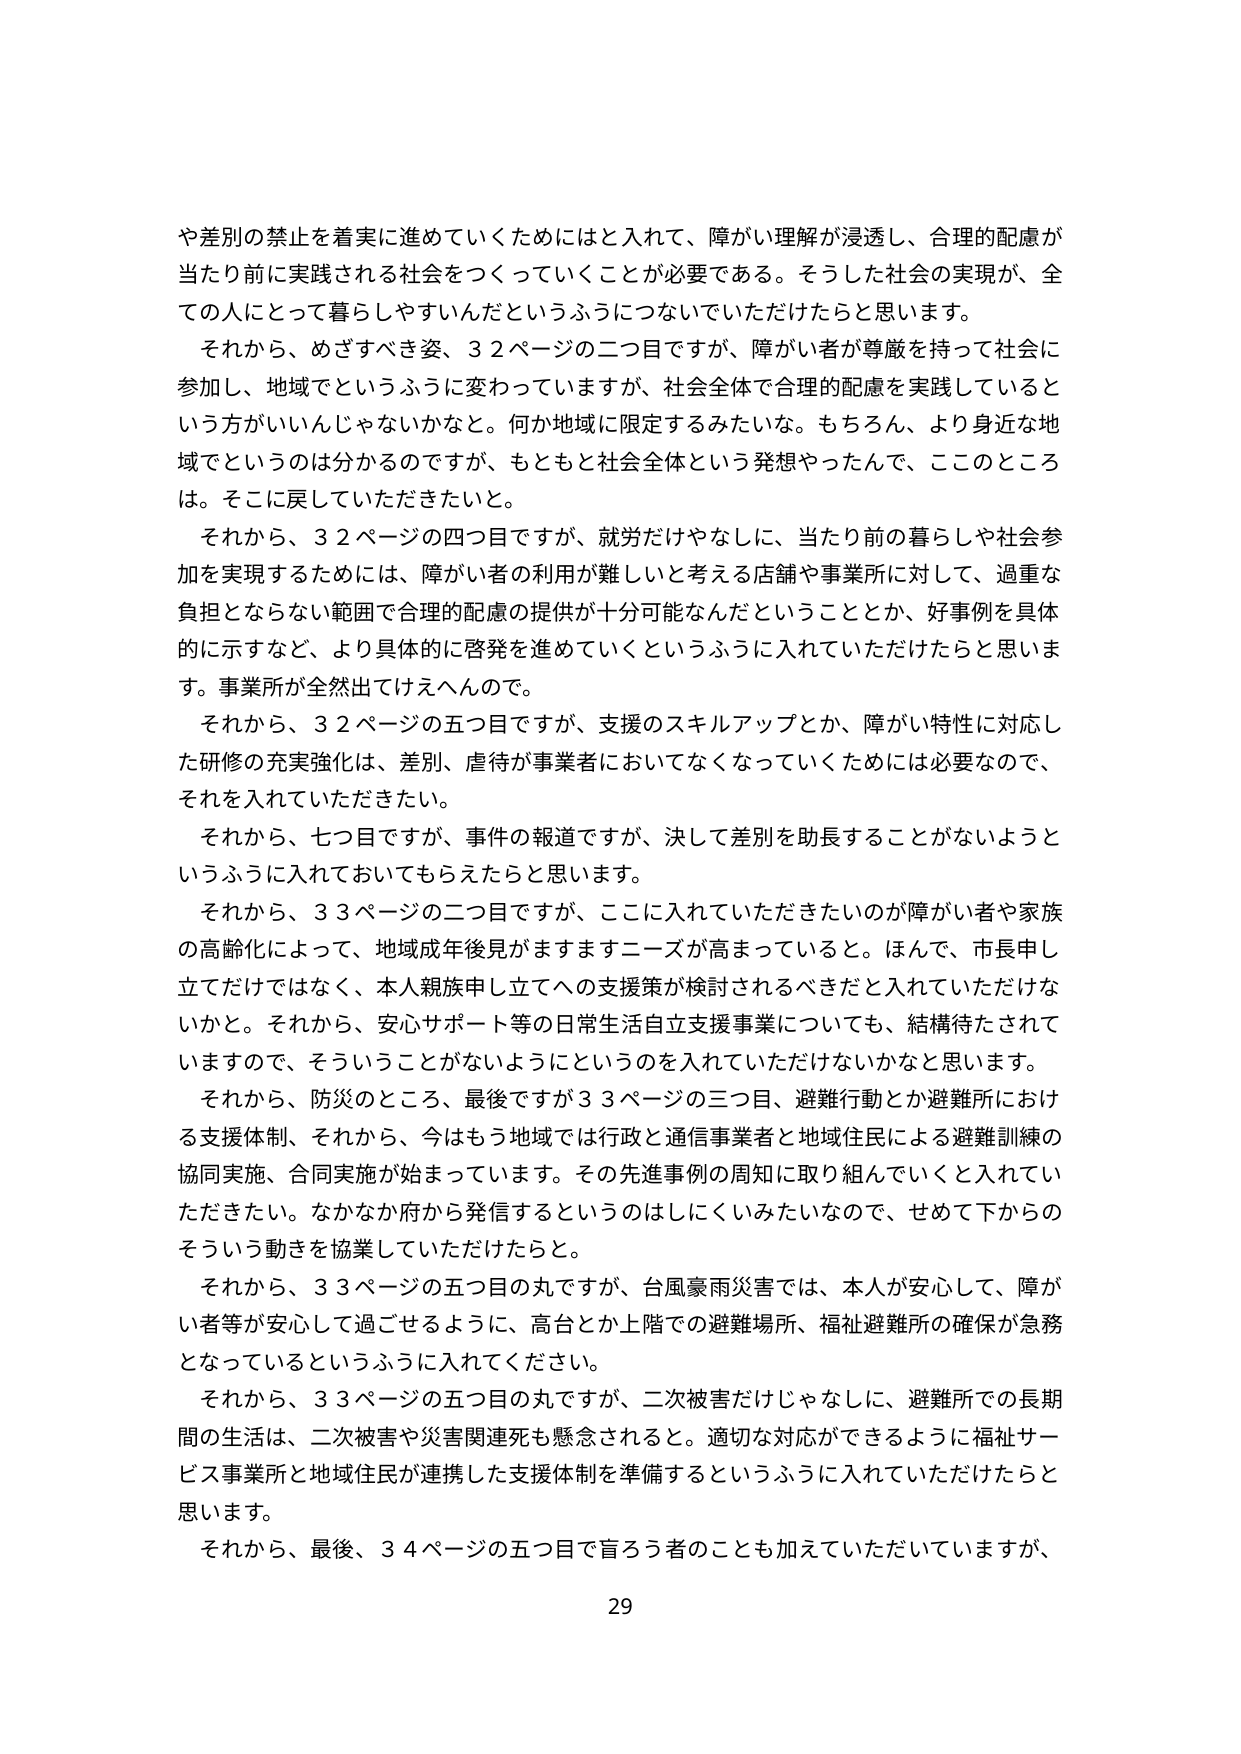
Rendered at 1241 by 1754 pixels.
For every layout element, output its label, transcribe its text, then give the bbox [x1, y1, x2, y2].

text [177, 1529, 1063, 1567]
text それから、３３ページの五つ目の丸ですが、台風豪雨災害では、本人が安心して、障がい者等が安心して過ごせるように、高台とか上階での避難場所、福祉避難所の確保が急務となっているというふうに入れてください。 [177, 1267, 1063, 1379]
text それから、めざすべき姿、３２ページの二つ目ですが、障がい者が尊厳を持って社会に参加し、地域でというふうに変わっていますが、社会全体で合理的配慮を実践しているという方がいいんじゃないかなと。何か地域に限定するみたいな。もちろん、より身近な地域でというのは分かるのですが、もともと社会全体という発想やったんで、ここのところは。そこに戻していただきたいと。 [177, 329, 1063, 517]
text それから、防災のところ、最後ですが３３ページの三つ目、避難行動とか避難所における支援体制、それから、今はもう地域では行政と通信事業者と地域住民による避難訓練の協同実施、合同実施が始まっています。その先進事例の周知に取り組んでいくと入れていただきたい。なかなか府から発信するというのはしにくいみたいなので、せめて下からのそういう動きを協業していただけたらと。 [177, 1079, 1063, 1267]
text それから、３２ページの五つ目ですが、支援のスキルアップとか、障がい特性に対応した研修の充実強化は、差別、虐待が事業者においてなくなっていくためには必要なので、それを入れていただきたい。 [177, 704, 1063, 817]
text それから、３２ページの四つ目ですが、就労だけやなしに、当たり前の暮らしや社会参加を実現するためには、障がい者の利用が難しいと考える店舗や事業所に対して、過重な負担とならない範囲で合理的配慮の提供が十分可能なんだということとか、好事例を具体的に示すなど、より具体的に啓発を進めていくというふうに入れていただけたらと思います。事業所が全然出てけえへんので。 [177, 517, 1063, 704]
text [177, 217, 1063, 329]
text それから、３３ページの五つ目の丸ですが、二次被害だけじゃなしに、避難所での長期間の生活は、二次被害や災害関連死も懸念されると。適切な対応ができるように福祉サービス事業所と地域住民が連携した支援体制を準備するというふうに入れていただけたらと思います。 [177, 1379, 1063, 1529]
text それから、七つ目ですが、事件の報道ですが、決して差別を助長することがないようというふうに入れておいてもらえたらと思います。 [177, 817, 1063, 892]
text それから、３３ページの二つ目ですが、ここに入れていただきたいのが障がい者や家族の高齢化によって、地域成年後見がますますニーズが高まっていると。ほんで、市長申し立てだけではなく、本人親族申し立てへの支援策が検討されるべきだと入れていただけないかと。それから、安心サポート等の日常生活自立支援事業についても、結構待たされていますので、そういうことがないようにというのを入れていただけないかなと思います。 [177, 892, 1063, 1079]
